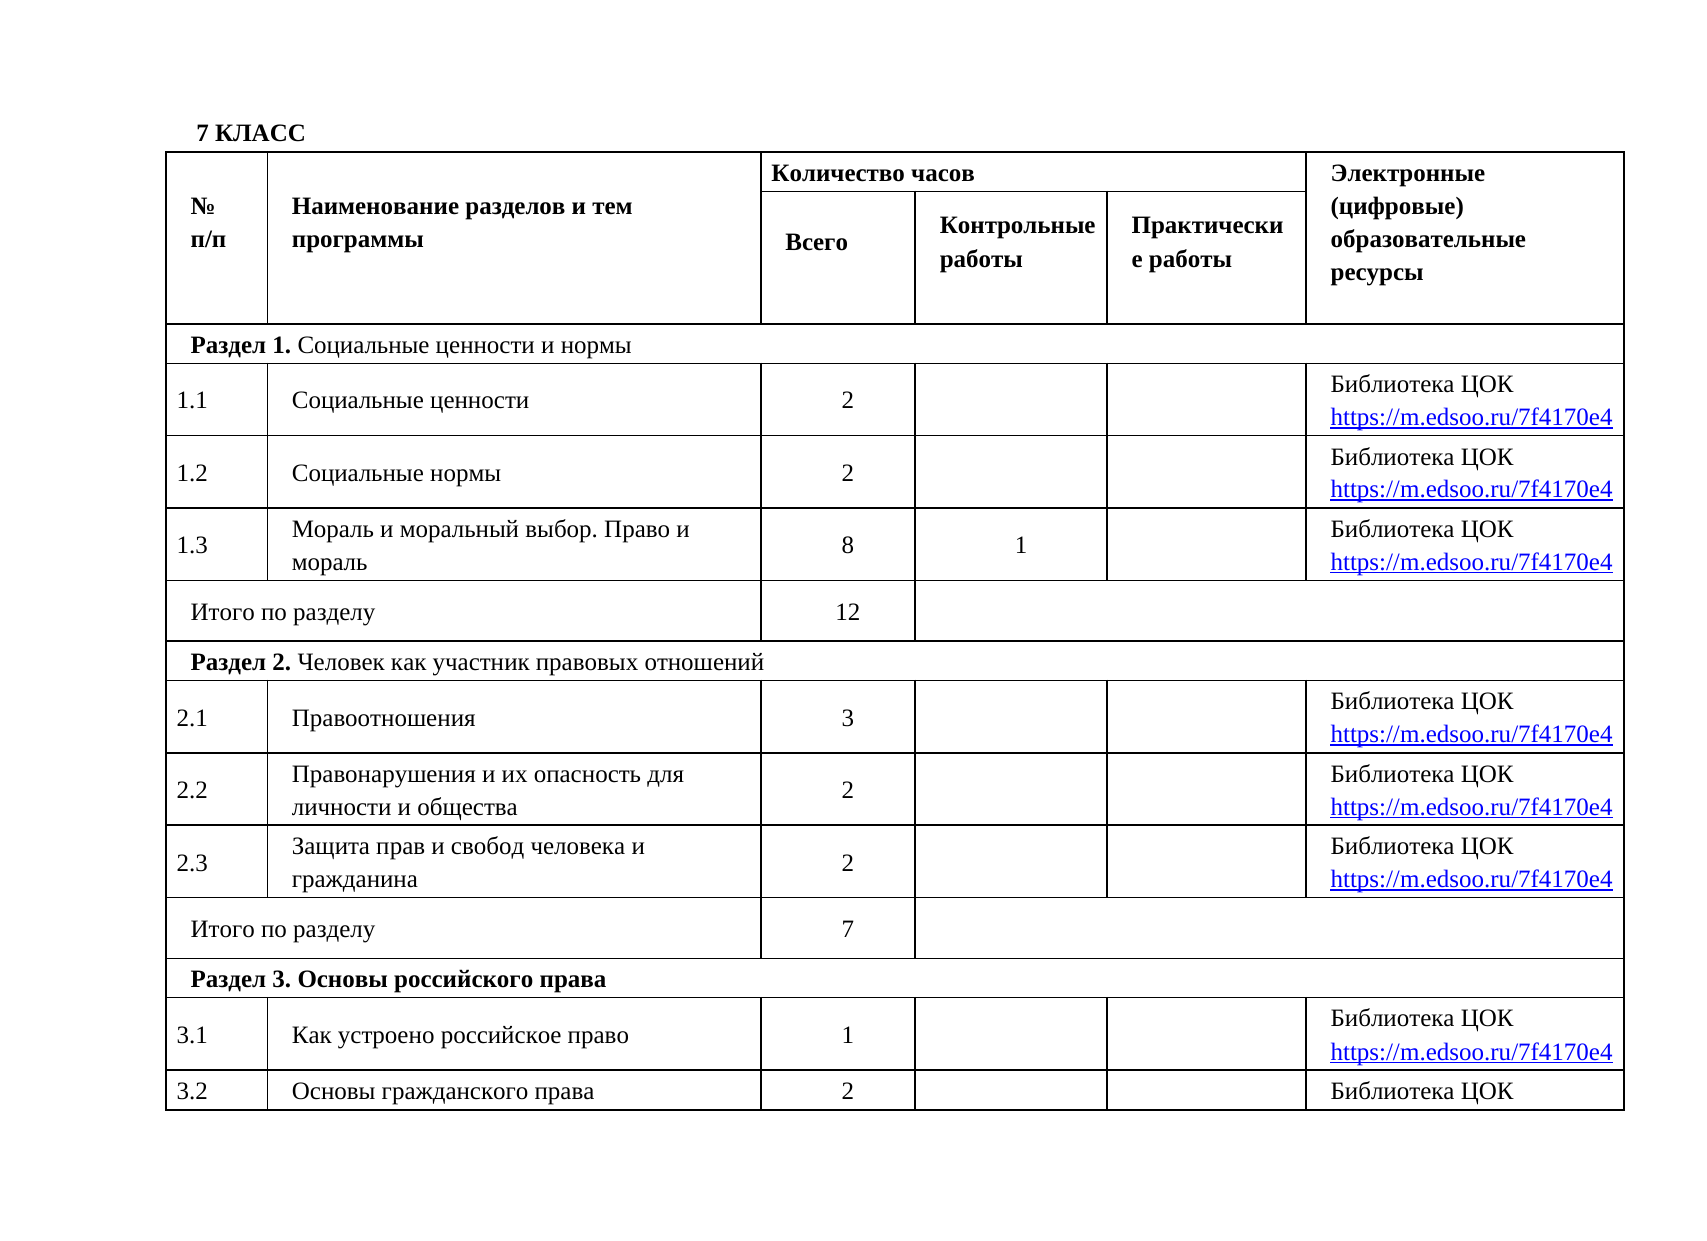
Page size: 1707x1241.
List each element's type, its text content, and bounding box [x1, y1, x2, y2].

table_cell Правоотношения [268, 681, 760, 752]
table_cell Итого по разделу [167, 898, 760, 957]
table_cell 2 [762, 364, 914, 435]
table_cell 2.2 [167, 754, 267, 824]
table_cell 2.1 [167, 681, 267, 752]
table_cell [1307, 998, 1623, 1069]
table_cell 1.1 [167, 364, 267, 435]
table_cell 2 [762, 826, 914, 897]
table_cell 1.3 [167, 509, 267, 579]
table_cell Правонарушения и их опасность для личности и общества [268, 754, 760, 824]
table_header Наименование разделов и тем программы [268, 153, 760, 323]
table_cell Раздел 1. Социальные ценности и нормы [167, 325, 1623, 362]
table_cell 2.3 [167, 826, 267, 897]
table_cell 1 [762, 998, 914, 1069]
table_cell 1.2 [167, 436, 267, 507]
table_cell Защита прав и свобод человека и гражданина [268, 826, 760, 897]
table_cell Контрольные работы [916, 192, 1106, 323]
table_cell [916, 581, 1623, 640]
table_cell Библиотека ЦОК https://m.edsoo.ru/7f4170e4 [1307, 754, 1623, 824]
table_cell [916, 364, 1106, 435]
table_header Электронные (цифровые) образовательные ресурсы [1307, 153, 1623, 323]
table_header Количество часов [762, 153, 1305, 191]
table_cell [916, 681, 1106, 752]
table_cell [1108, 998, 1305, 1069]
table_cell 7 [762, 898, 914, 957]
table_cell [1108, 1071, 1305, 1109]
table_cell [916, 754, 1106, 824]
table_cell Раздел 3. Основы российского права [167, 959, 1623, 997]
table_cell [1108, 436, 1305, 507]
table_cell [916, 436, 1106, 507]
table_cell [1108, 681, 1305, 752]
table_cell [1307, 1071, 1623, 1109]
table_cell 2 [762, 436, 914, 507]
table_cell [916, 1071, 1106, 1109]
table_cell Итого по разделу [167, 581, 760, 640]
table_cell [916, 898, 1623, 957]
table_cell Как устроено российское право [268, 998, 760, 1069]
table_cell 12 [762, 581, 914, 640]
table_cell [1108, 509, 1305, 579]
table_cell [1108, 826, 1305, 897]
table_cell Мораль и моральный выбор. Право и мораль [268, 509, 760, 579]
table_cell Библиотека ЦОК https://m.edsoo.ru/7f4170e4 [1307, 364, 1623, 435]
text 7 КЛАСС [190, 118, 1618, 147]
table_cell 3.1 [167, 998, 267, 1069]
table_cell 1 [916, 509, 1106, 579]
table_cell [916, 998, 1106, 1069]
table_cell 2 [762, 1071, 914, 1109]
table_cell 2 [762, 754, 914, 824]
table_cell Практические работы [1108, 192, 1305, 323]
table_cell Всего [762, 192, 914, 323]
table_cell Библиотека ЦОК https://m.edsoo.ru/7f4170e4 [1307, 436, 1623, 507]
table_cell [268, 1071, 760, 1109]
table_cell 3.2 [167, 1071, 267, 1109]
table_cell Раздел 2. Человек как участник правовых отношений [167, 642, 1623, 679]
table_cell [1108, 754, 1305, 824]
table_header № п/п [167, 153, 267, 323]
table_cell Библиотека ЦОК https://m.edsoo.ru/7f4170e4 [1307, 826, 1623, 897]
table_cell Социальные нормы [268, 436, 760, 507]
table_cell Библиотека ЦОК https://m.edsoo.ru/7f4170e4 [1307, 509, 1623, 579]
table_cell 3 [762, 681, 914, 752]
table_cell [916, 826, 1106, 897]
table_cell Библиотека ЦОК https://m.edsoo.ru/7f4170e4 [1307, 681, 1623, 752]
table_cell Социальные ценности [268, 364, 760, 435]
table_cell [1108, 364, 1305, 435]
table_cell 8 [762, 509, 914, 579]
